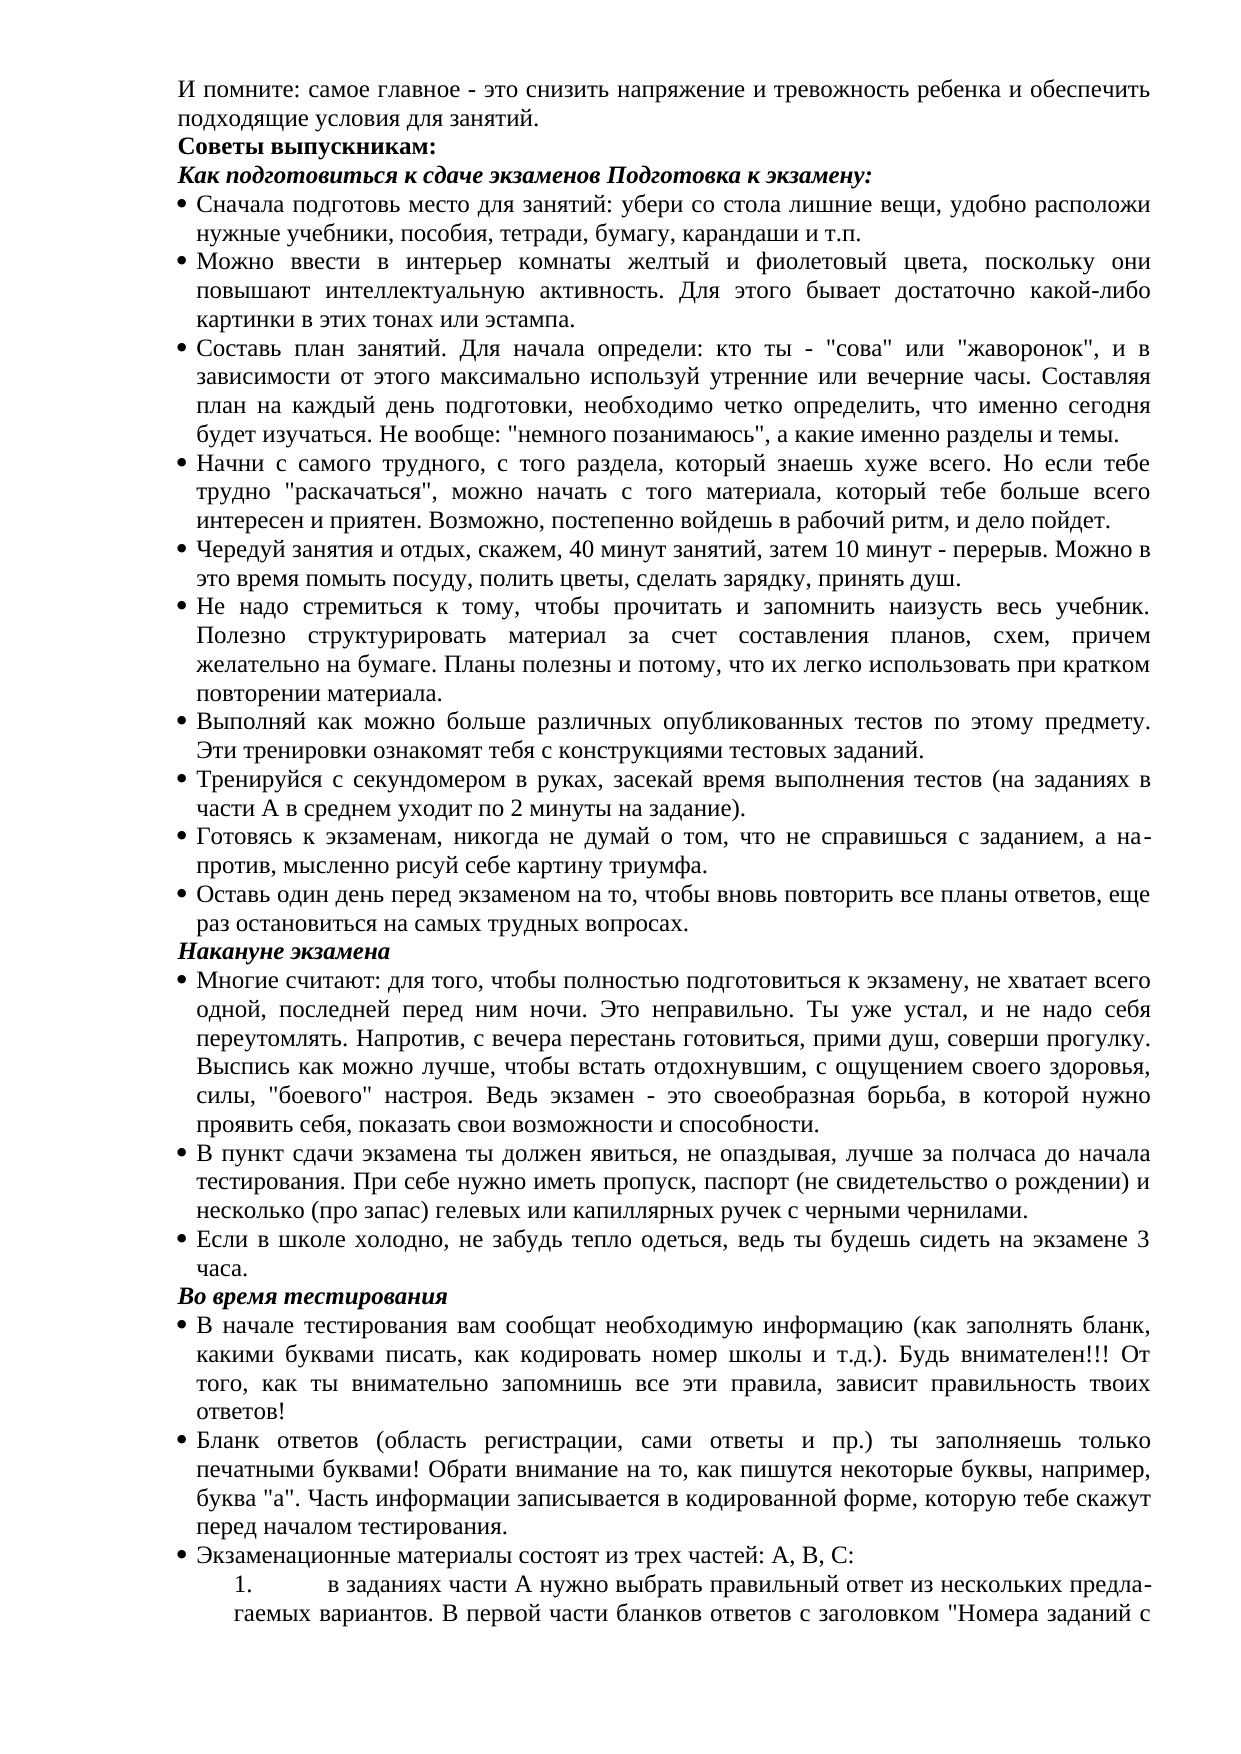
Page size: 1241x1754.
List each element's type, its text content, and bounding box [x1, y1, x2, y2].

list Можно ввести в интерьер комнаты желтый и фиолетовый цвета, поскольку они повышают интеллектуальную активность. Для этого бывает достаточно какой-либо картинки в этих тонах или эстампа. [177, 246, 1152, 333]
list Тренируйся с секундомером в руках, засекай время выполнения тестов (на заданиях в части А в среднем уходит по 2 минуты на задание). [177, 764, 1152, 821]
list Сначала подготовь место для занятий: убери со стола лишние вещи, удобно расположи нужные учебники, пособия, тетради, бумагу, карандаши и т.п. [177, 189, 1152, 246]
list Не надо стремиться к тому, чтобы прочитать и запомнить наизусть весь учебник. Полезно структурировать материал за счет составления планов, схем, причем желательно на бумаге. Планы полезны и потому, что их легко использовать при кратком повторении материала. [177, 591, 1152, 706]
text И помните: самое главное - это снизить напряжение и тревожность ребенка и обеспечить подходящие условия для занятий. [177, 74, 1152, 131]
list Готовясь к экзаменам, никогда не думай о том, что не справишься с заданием, а напротив, мысленно рисуй себе картину триумфа. [177, 821, 1152, 879]
text Как подготовиться к сдаче экзаменов Подготовка к экзамену: [177, 160, 1152, 189]
list Экзаменационные материалы состоят из трех частей: А, В, С: [177, 1540, 1152, 1569]
list Оставь один день перед экзаменом на то, чтобы вновь повторить все планы ответов, еще раз остановиться на самых трудных вопросах. [177, 879, 1152, 936]
list Многие считают: для того, чтобы полностью подготовиться к экзамену, не хватает всего одной, последней перед ним ночи. Это неправильно. Ты уже устал, и не надо себя переутомлять. Напротив, с вечера перестань готовиться, прими душ, соверши прогулку. Выспись как можно лучше, чтобы встать отдохнувшим, с ощущением своего здоровья, силы, "боевого" настроя. Ведь экзамен - это своеобразная борьба, в которой нужно проявить себя, показать свои возможности и способности. [177, 965, 1152, 1138]
list В начале тестирования вам сообщат необходимую информацию (как заполнять бланк, какими буквами писать, как кодировать номер школы и т.д.). Будь внимателен!!! От того, как ты внимательно запомнишь все эти правила, зависит правильность твоих ответов! [177, 1310, 1152, 1425]
list Чередуй занятия и отдых, скажем, 40 минут занятий, затем 10 минут - перерыв. Можно в это время помыть посуду, полить цветы, сделать зарядку, принять душ. [177, 534, 1152, 591]
list Начни с самого трудного, с того раздела, который знаешь хуже всего. Но если тебе трудно "раскачаться", можно начать с того материала, который тебе больше всего интересен и приятен. Возможно, постепенно войдешь в рабочий ритм, и дело пойдет. [177, 448, 1152, 534]
text Во время тестирования [177, 1281, 1152, 1310]
list Бланк ответов (область регистрации, сами ответы и пр.) ты заполняешь только печатными буквами! Обрати внимание на то, как пишутся некоторые буквы, например, буква "а". Часть информации записывается в кодированной форме, которую тебе скажут перед началом тестирования. [177, 1425, 1152, 1540]
text Советы выпускникам: [177, 131, 1152, 160]
text Накануне экзамена [177, 936, 1152, 965]
list В пункт сдачи экзамена ты должен явиться, не опаздывая, лучше за полчаса до начала тестирования. При себе нужно иметь пропуск, паспорт (не свидетельство о рождении) и несколько (про запас) гелевых или капиллярных ручек с черными чернилами. [177, 1138, 1152, 1224]
list Если в школе холодно, не забудь тепло одеться, ведь ты будешь сидеть на экзамене 3 часа. [177, 1224, 1152, 1281]
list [233, 1569, 1152, 1626]
list Составь план занятий. Для начала определи: кто ты - "сова" или "жаворонок", и в зависимости от этого максимально используй утренние или вечерние часы. Составляя план на каждый день подготовки, необходимо четко определить, что именно сегодня будет изучаться. Не вообще: "немного позанимаюсь", а какие именно разделы и темы. [177, 333, 1152, 448]
list Выполняй как можно больше различных опубликованных тестов по этому предмету. Эти тренировки ознакомят тебя с конструкциями тестовых заданий. [177, 706, 1152, 764]
